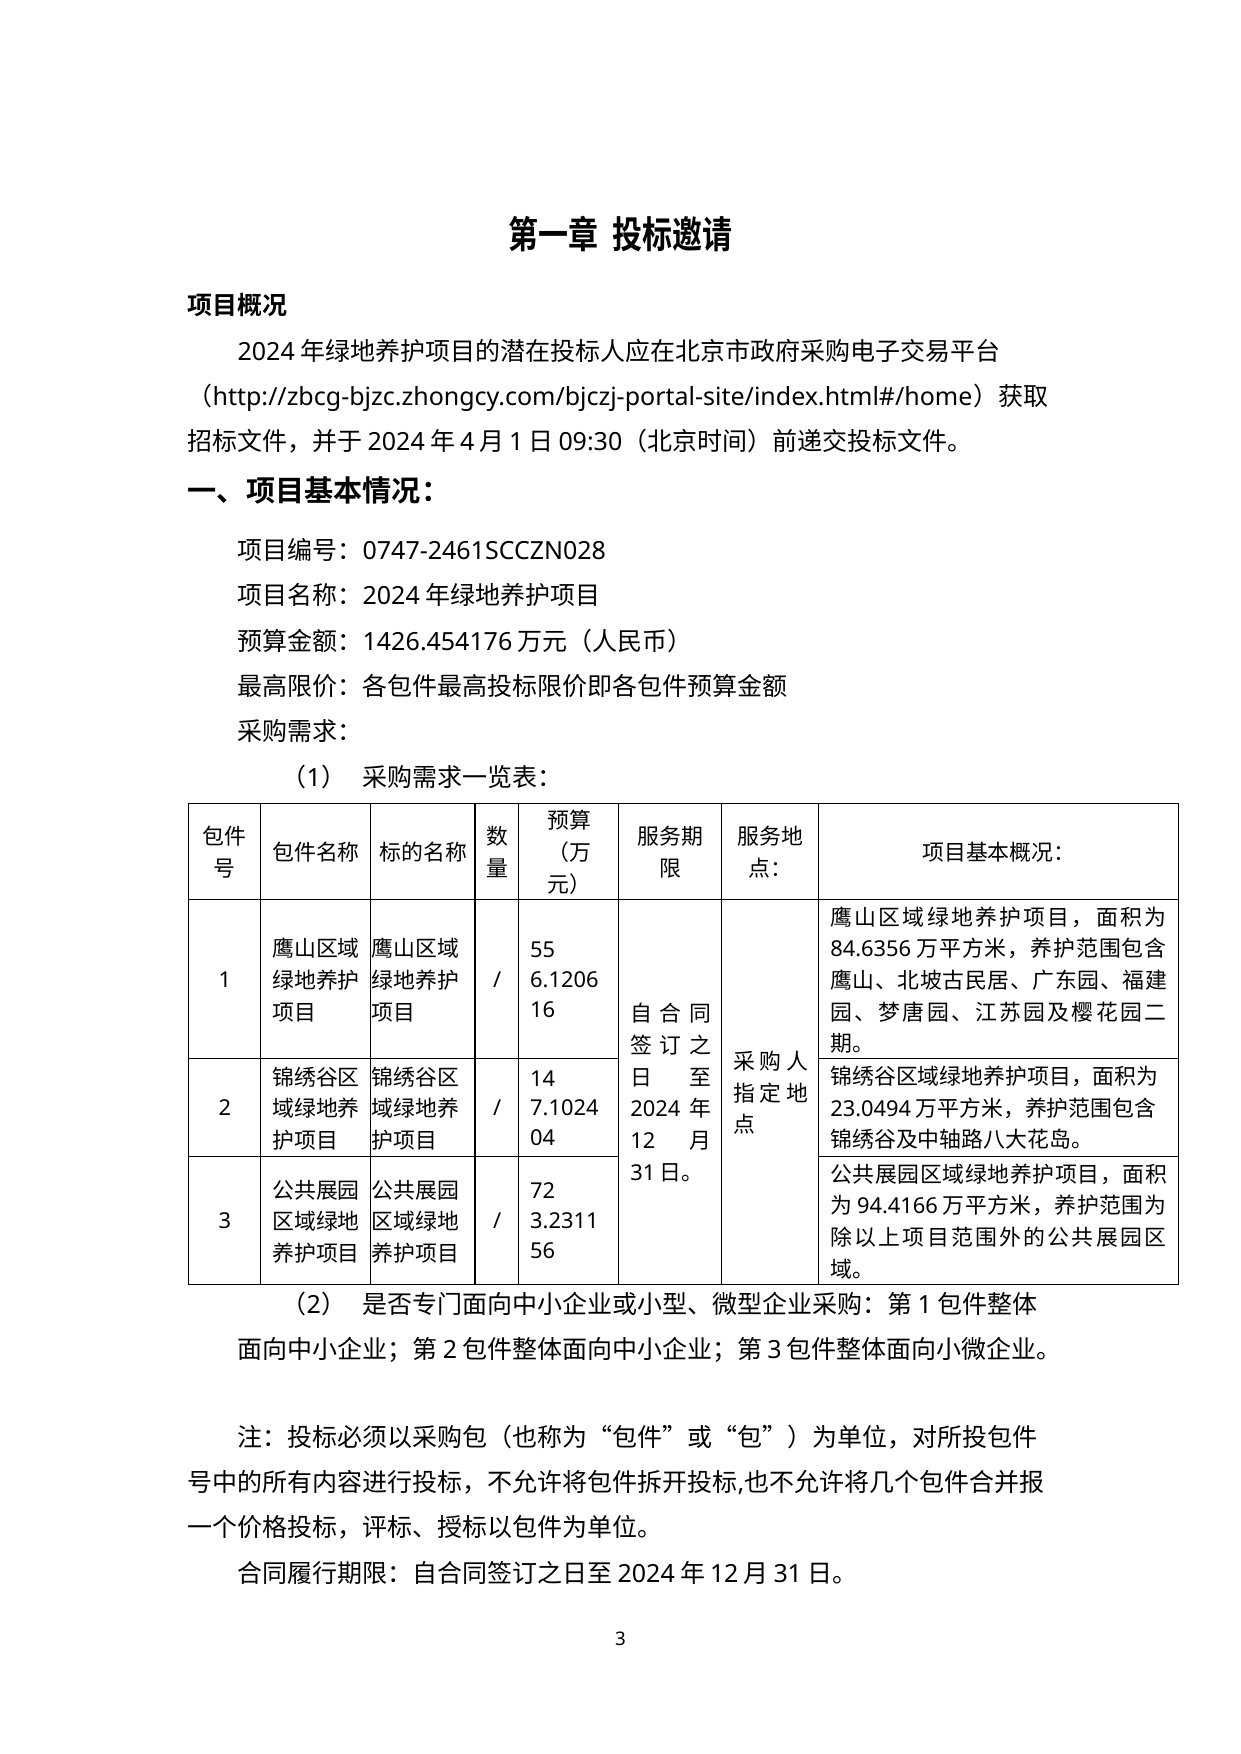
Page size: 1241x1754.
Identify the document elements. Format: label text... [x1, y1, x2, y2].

table_cell 鹰山区域绿地养护项目 [371, 900, 474, 1058]
text 注：投标必须以采购包（也称为“包件”或“包”）为单位，对所投包件号中的所有内容进行投标，不允许将包件拆开投标,也不允许将几个包件合并报一个价格投标，评标、授标以包件为单位。 [187, 1417, 1053, 1544]
table_cell / [476, 1059, 518, 1156]
table_cell / [476, 1157, 518, 1283]
text 项目名称：2024年绿地养护项目 [187, 576, 1053, 612]
table_cell 723.231156 [519, 1157, 618, 1283]
table_cell 147.102404 [519, 1059, 618, 1156]
text 合同履行期限：自合同签订之日至2024年12月31日。 [187, 1553, 1053, 1589]
table_header 预算 （万元） [519, 804, 618, 898]
table_cell 鹰山区域绿地养护项目，面积为84.6356万平方米，养护范围包含鹰山、北坡古民居、广东园、福建园、梦唐园、江苏园及樱花园二期。 [819, 900, 1178, 1058]
text 2024年绿地养护项目的潜在投标人应在北京市政府采购电子交易平台（http://zbcg-bjzc.zhongcy.com/bjczj-portal-site/index.html#/home）获取招标文件，并于2024年4月1日09:30（北京时间）前递交投标文件。 [187, 331, 1053, 458]
text 预算金额：1426.454176万元（人民币） [187, 621, 1053, 657]
table_header 数量 [476, 804, 518, 898]
table_cell 鹰山区域绿地养护项目 [261, 900, 370, 1058]
subtitle 第一章 投标邀请 [187, 204, 1053, 259]
table_cell 锦绣谷区域绿地养护项目，面积为23.0494万平方米，养护范围包含锦绣谷及中轴路八大花岛。 [819, 1059, 1178, 1156]
table_cell 自合同签订之日至2024年12月31日。 [619, 900, 721, 1283]
list 采购需求一览表： [238, 757, 1053, 793]
table_header 包件名称 [261, 804, 370, 898]
table_cell 公共展园区域绿地养护项目 [371, 1157, 474, 1283]
table_cell 556.120616 [519, 900, 618, 1058]
table_cell 3 [189, 1157, 260, 1283]
table_header 包件号 [189, 804, 260, 898]
table_cell / [476, 900, 518, 1058]
table_header 服务期限 [619, 804, 721, 898]
table_cell 锦绣谷区域绿地养护项目 [371, 1059, 474, 1156]
table_cell 1 [189, 900, 260, 1058]
table_cell 采购人指定地点 [722, 900, 818, 1283]
table_cell 公共展园区域绿地养护项目 [261, 1157, 370, 1283]
table_header 标的名称 [371, 804, 474, 898]
table_header 服务地点： [722, 804, 818, 898]
table_cell 2 [189, 1059, 260, 1156]
text 一、项目基本情况： [187, 467, 1053, 509]
text 最高限价：各包件最高投标限价即各包件预算金额 [187, 666, 1053, 703]
table_header 项目基本概况： [819, 804, 1178, 898]
table_cell 公共展园区域绿地养护项目，面积为94.4166万平方米，养护范围为除以上项目范围外的公共展园区域。 [819, 1157, 1178, 1283]
list 是否专门面向中小企业或小型、微型企业采购：第1包件整体面向中小企业；第2包件整体面向中小企业；第3包件整体面向小微企业。 [238, 1285, 1053, 1409]
text 项目概况 [187, 286, 1053, 322]
table_cell 锦绣谷区域绿地养护项目 [261, 1059, 370, 1156]
text 项目编号：0747-2461SCCZN028 [187, 531, 1053, 567]
text 采购需求： [187, 712, 1053, 748]
